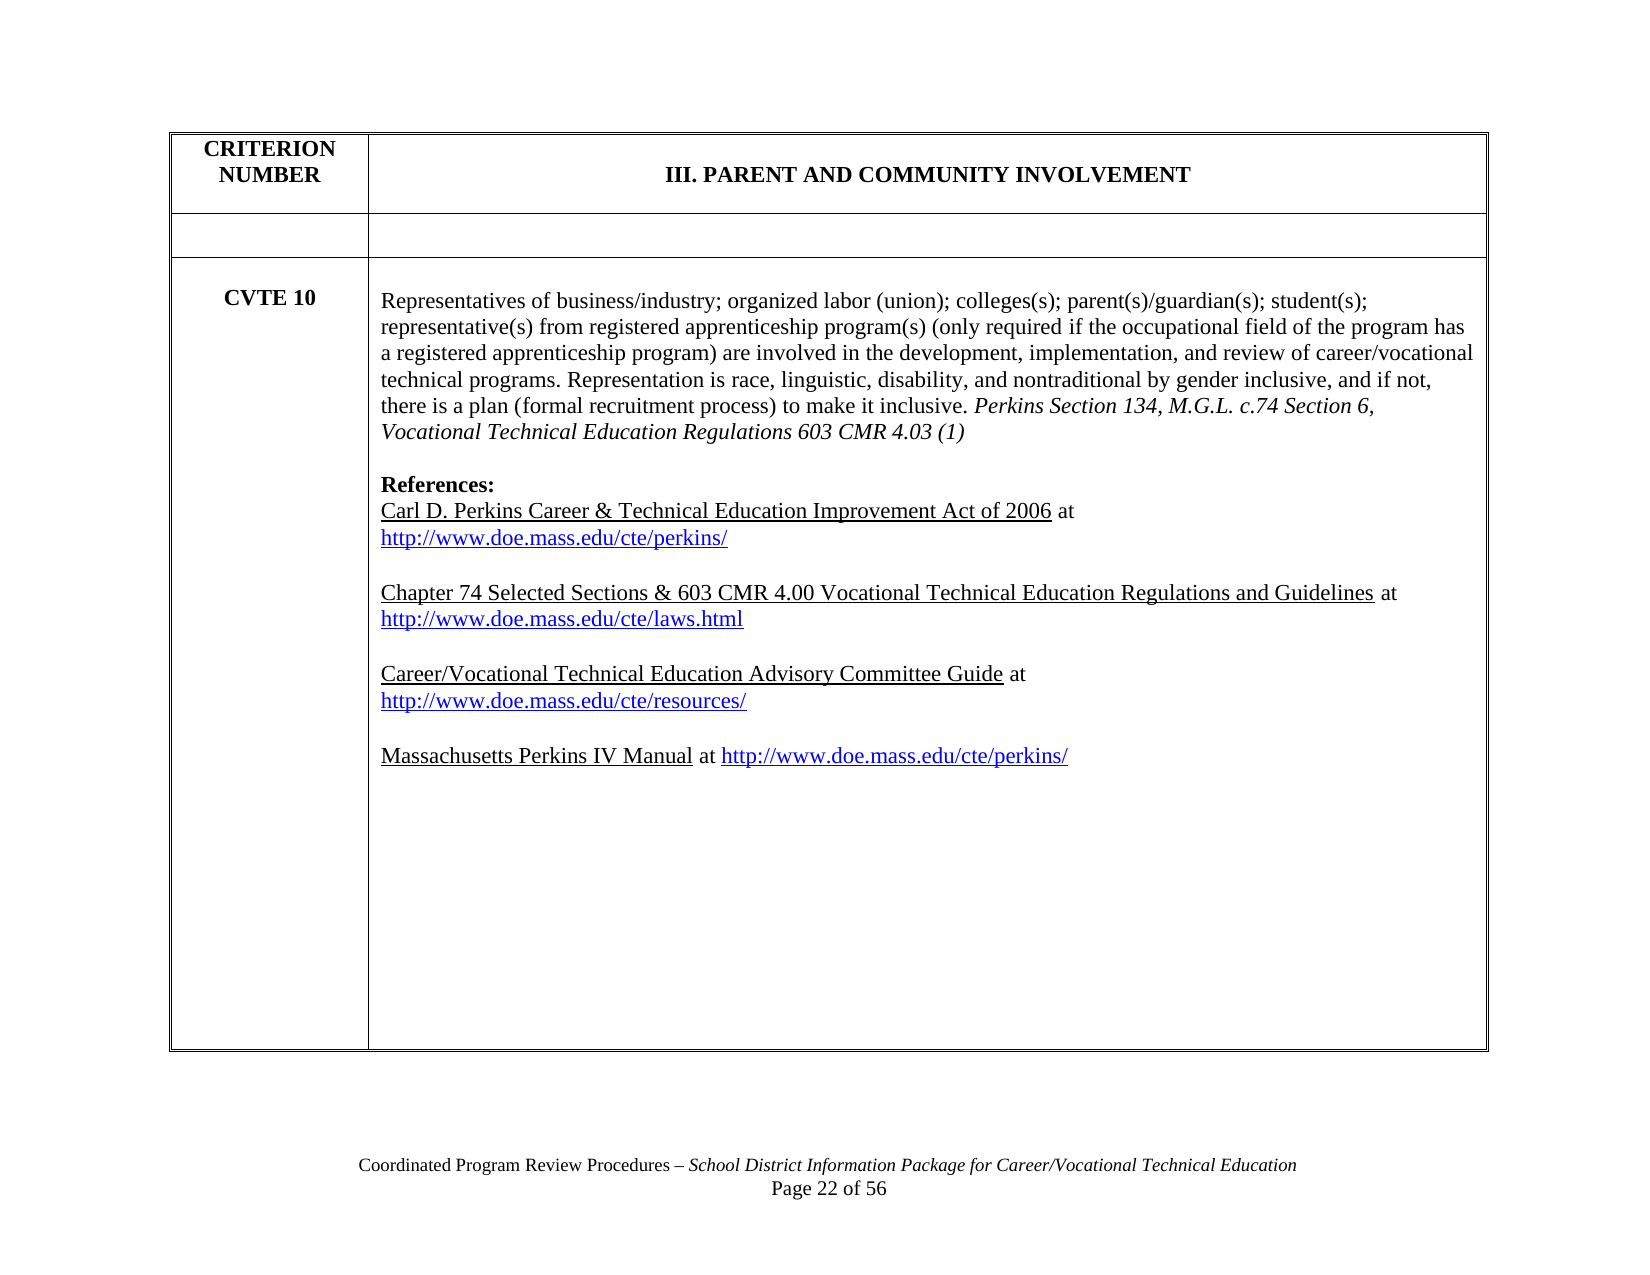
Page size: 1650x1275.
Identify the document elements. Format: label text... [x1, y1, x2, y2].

table_cell Representatives of business/industry; organized labor (union); colleges(s); parent(s)/guardian(s); student(s); representative(s) from registered apprenticeship program(s) (only required if the occupational field of the program has a registered apprenticeship program) are involved in the development, implementation, and review of career/vocational technical programs. Representation is race, linguistic, disability, and nontraditional by gender inclusive, and if not, there is a plan (formal recruitment process) to make it inclusive. Perkins Section 134, M.G.L. c.74 Section 6, Vocational Technical Education Regulations 603 CMR 4.03 (1) References: Carl D. Perkins Career & Technical Education Improvement Act of 2006 at http://www.doe.mass.edu/cte/perkins/ Chapter 74 Selected Sections & 603 CMR 4.00 Vocational Technical Education Regulations and Guidelines at http://www.doe.mass.edu/cte/laws.html Career/Vocational Technical Education Advisory Committee Guide at http://www.doe.mass.edu/cte/resources/ Massachusetts Perkins IV Manual at http://www.doe.mass.edu/cte/perkins/ [369, 258, 1486, 1049]
table_cell [369, 214, 1486, 257]
table_cell CVTE 10 [172, 258, 368, 1049]
table_cell [172, 214, 368, 257]
table_header III. PARENT AND COMMUNITY INVOLVEMENT [369, 135, 1486, 213]
table_header CRITERION NUMBER [172, 135, 368, 213]
